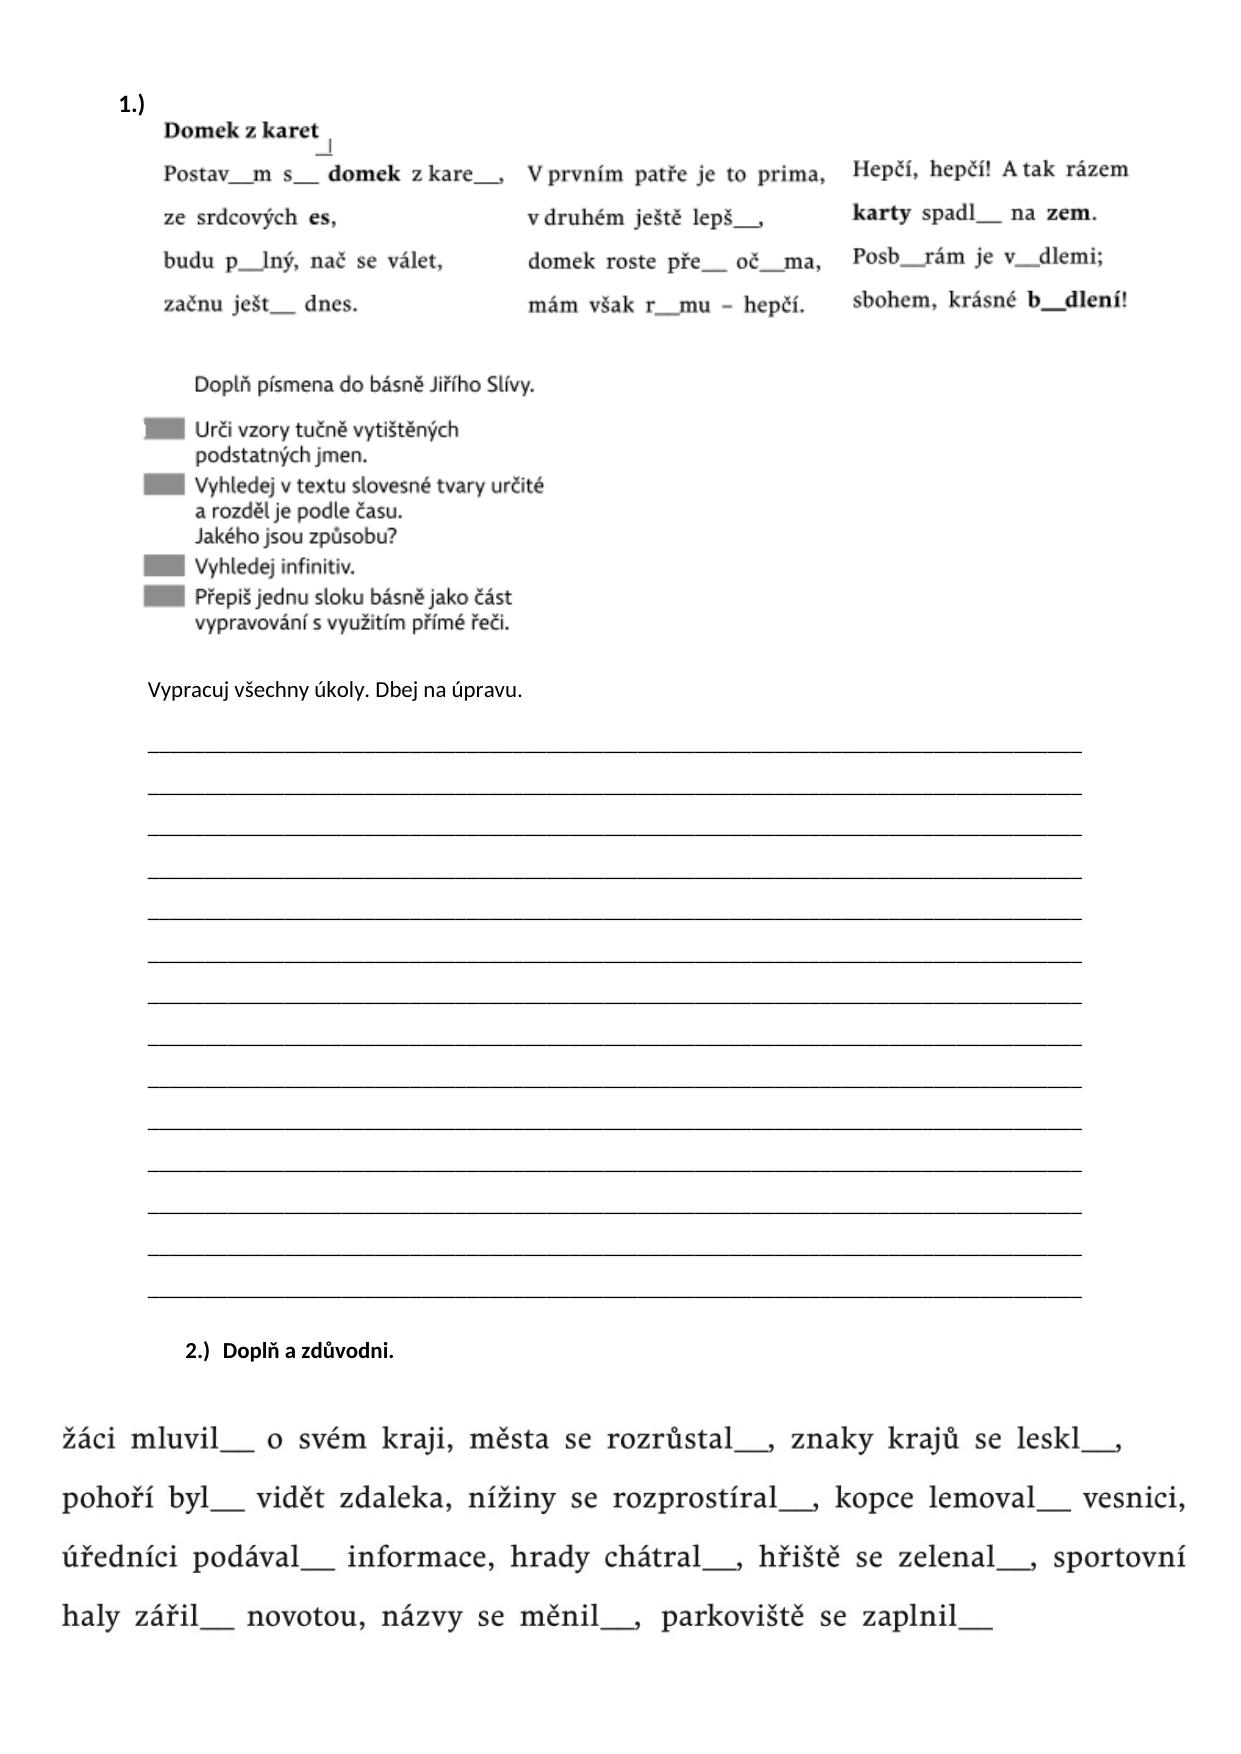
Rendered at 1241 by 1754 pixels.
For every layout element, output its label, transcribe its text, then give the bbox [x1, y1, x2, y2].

text ____________________________________________________________________________________________________________________________________________________________________________________________________________________________________________________________________________________________________________________________________________________________________________________________________________________________________________________________________________________________________________________________________________________________________________________________________________________________________________________________________________________________________________________________________________________________________________________________________________________________________________________________________________________________________________________________________________________________________________________________________________________________________________________________________________________________________________________________________________________________________________________________ [148, 728, 1093, 1301]
picture [151, 103, 1150, 332]
list Doplň a zdůvodni. [185, 1336, 1093, 1364]
text Vypracuj všechny úkoly. Dbej na úpravu. [148, 675, 1093, 703]
picture [121, 359, 592, 658]
picture [50, 1412, 1202, 1646]
